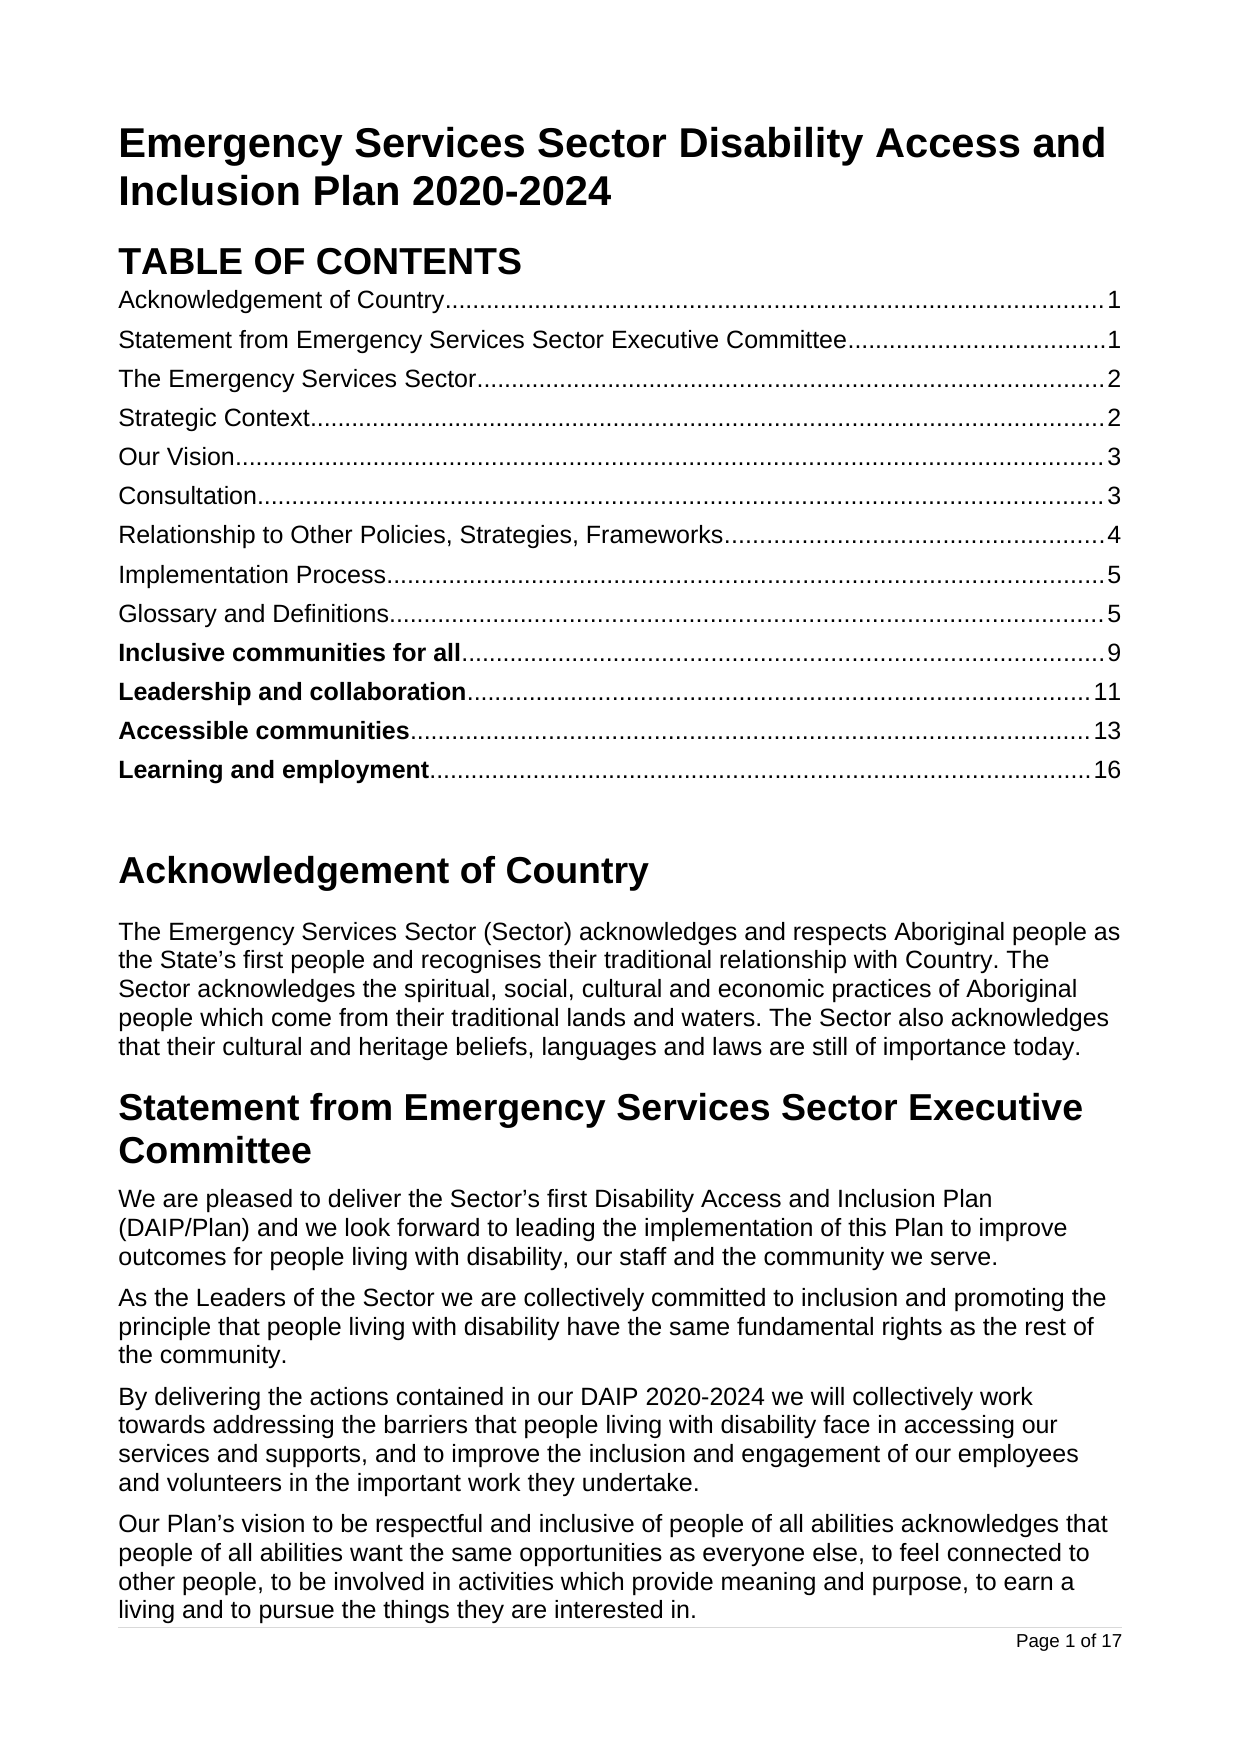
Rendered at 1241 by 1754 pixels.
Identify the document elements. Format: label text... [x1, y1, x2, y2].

text Emergency Services Sector Disability Access and Inclusion Plan 2020-2024 [118, 118, 1122, 214]
text The Emergency Services Sector (Sector) acknowledges and respects Aboriginal people as the State’s first people and recognises their traditional relationship with Country. The Sector acknowledges the spiritual, social, cultural and economic practices of Aboriginal people which come from their traditional lands and waters. The Sector also acknowledges that their cultural and heritage beliefs, languages and laws are still of importance today. [118, 917, 1122, 1060]
text As the Leaders of the Sector we are collectively committed to inclusion and promoting the principle that people living with disability have the same fundamental rights as the rest of the community. [118, 1283, 1122, 1369]
text We are pleased to deliver the Sector’s first Disability Access and Inclusion Plan (DAIP/Plan) and we look forward to leading the implementation of this Plan to improve outcomes for people living with disability, our staff and the community we serve. [118, 1184, 1122, 1270]
text Our Plan’s vision to be respectful and inclusive of people of all abilities acknowledges that people of all abilities want the same opportunities as everyone else, to feel connected to other people, to be involved in activities which provide meaning and purpose, to earn a living and to pursue the things they are interested in. [118, 1509, 1122, 1624]
subtitle Acknowledgement of Country [118, 848, 1122, 892]
subtitle Statement from Emergency Services Sector Executive Committee [118, 1085, 1122, 1172]
text By delivering the actions contained in our DAIP 2020-2024 we will collectively work towards addressing the barriers that people living with disability face in accessing our services and supports, and to improve the inclusion and engagement of our employees and volunteers in the important work they undertake. [118, 1382, 1122, 1497]
